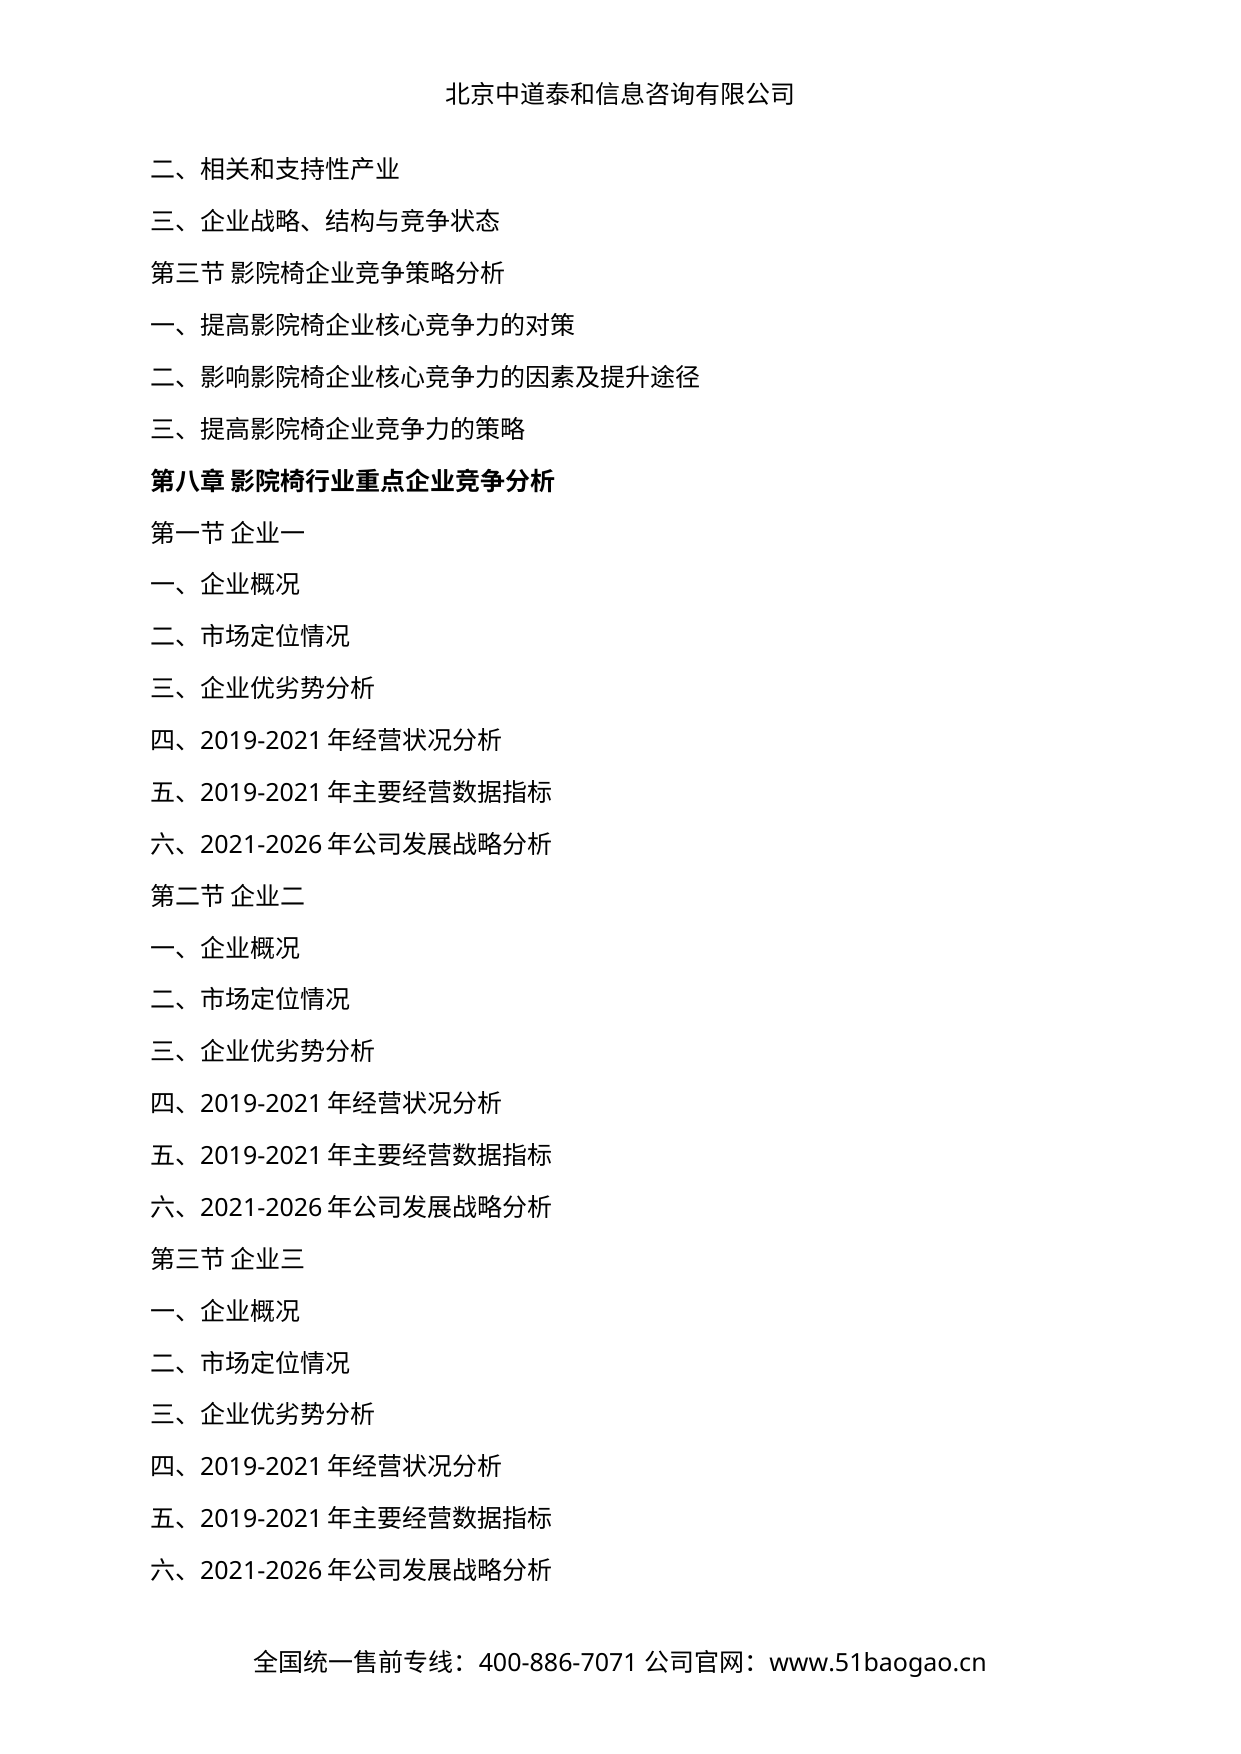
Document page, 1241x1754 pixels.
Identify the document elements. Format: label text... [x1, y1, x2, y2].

text 一、企业概况 [150, 928, 1090, 964]
text 六、2021-2026年公司发展战略分析 [150, 824, 1090, 861]
text 六、2021-2026年公司发展战略分析 [150, 1187, 1090, 1224]
text 三、企业战略、结构与竞争状态 [150, 202, 1090, 238]
text 二、相关和支持性产业 [150, 150, 1090, 186]
text 五、2019-2021年主要经营数据指标 [150, 1136, 1090, 1172]
text 三、提高影院椅企业竞争力的策略 [150, 409, 1090, 446]
text 第三节 影院椅企业竞争策略分析 [150, 254, 1090, 290]
text 第二节 企业二 [150, 876, 1090, 912]
text 二、市场定位情况 [150, 617, 1090, 653]
text 二、市场定位情况 [150, 980, 1090, 1016]
text 第三节 企业三 [150, 1239, 1090, 1276]
text 三、企业优劣势分析 [150, 1032, 1090, 1068]
text 第八章 影院椅行业重点企业竞争分析 [150, 461, 1090, 497]
text 五、2019-2021年主要经营数据指标 [150, 1499, 1090, 1535]
text 二、市场定位情况 [150, 1343, 1090, 1379]
text 五、2019-2021年主要经营数据指标 [150, 772, 1090, 809]
text 四、2019-2021年经营状况分析 [150, 1447, 1090, 1483]
text 四、2019-2021年经营状况分析 [150, 721, 1090, 757]
text 四、2019-2021年经营状况分析 [150, 1084, 1090, 1120]
text 三、企业优劣势分析 [150, 1395, 1090, 1431]
text 一、企业概况 [150, 565, 1090, 601]
text 六、2021-2026年公司发展战略分析 [150, 1551, 1090, 1587]
text 三、企业优劣势分析 [150, 669, 1090, 705]
text 一、提高影院椅企业核心竞争力的对策 [150, 306, 1090, 342]
text 一、企业概况 [150, 1291, 1090, 1327]
text 二、影响影院椅企业核心竞争力的因素及提升途径 [150, 357, 1090, 394]
text 第一节 企业一 [150, 513, 1090, 549]
